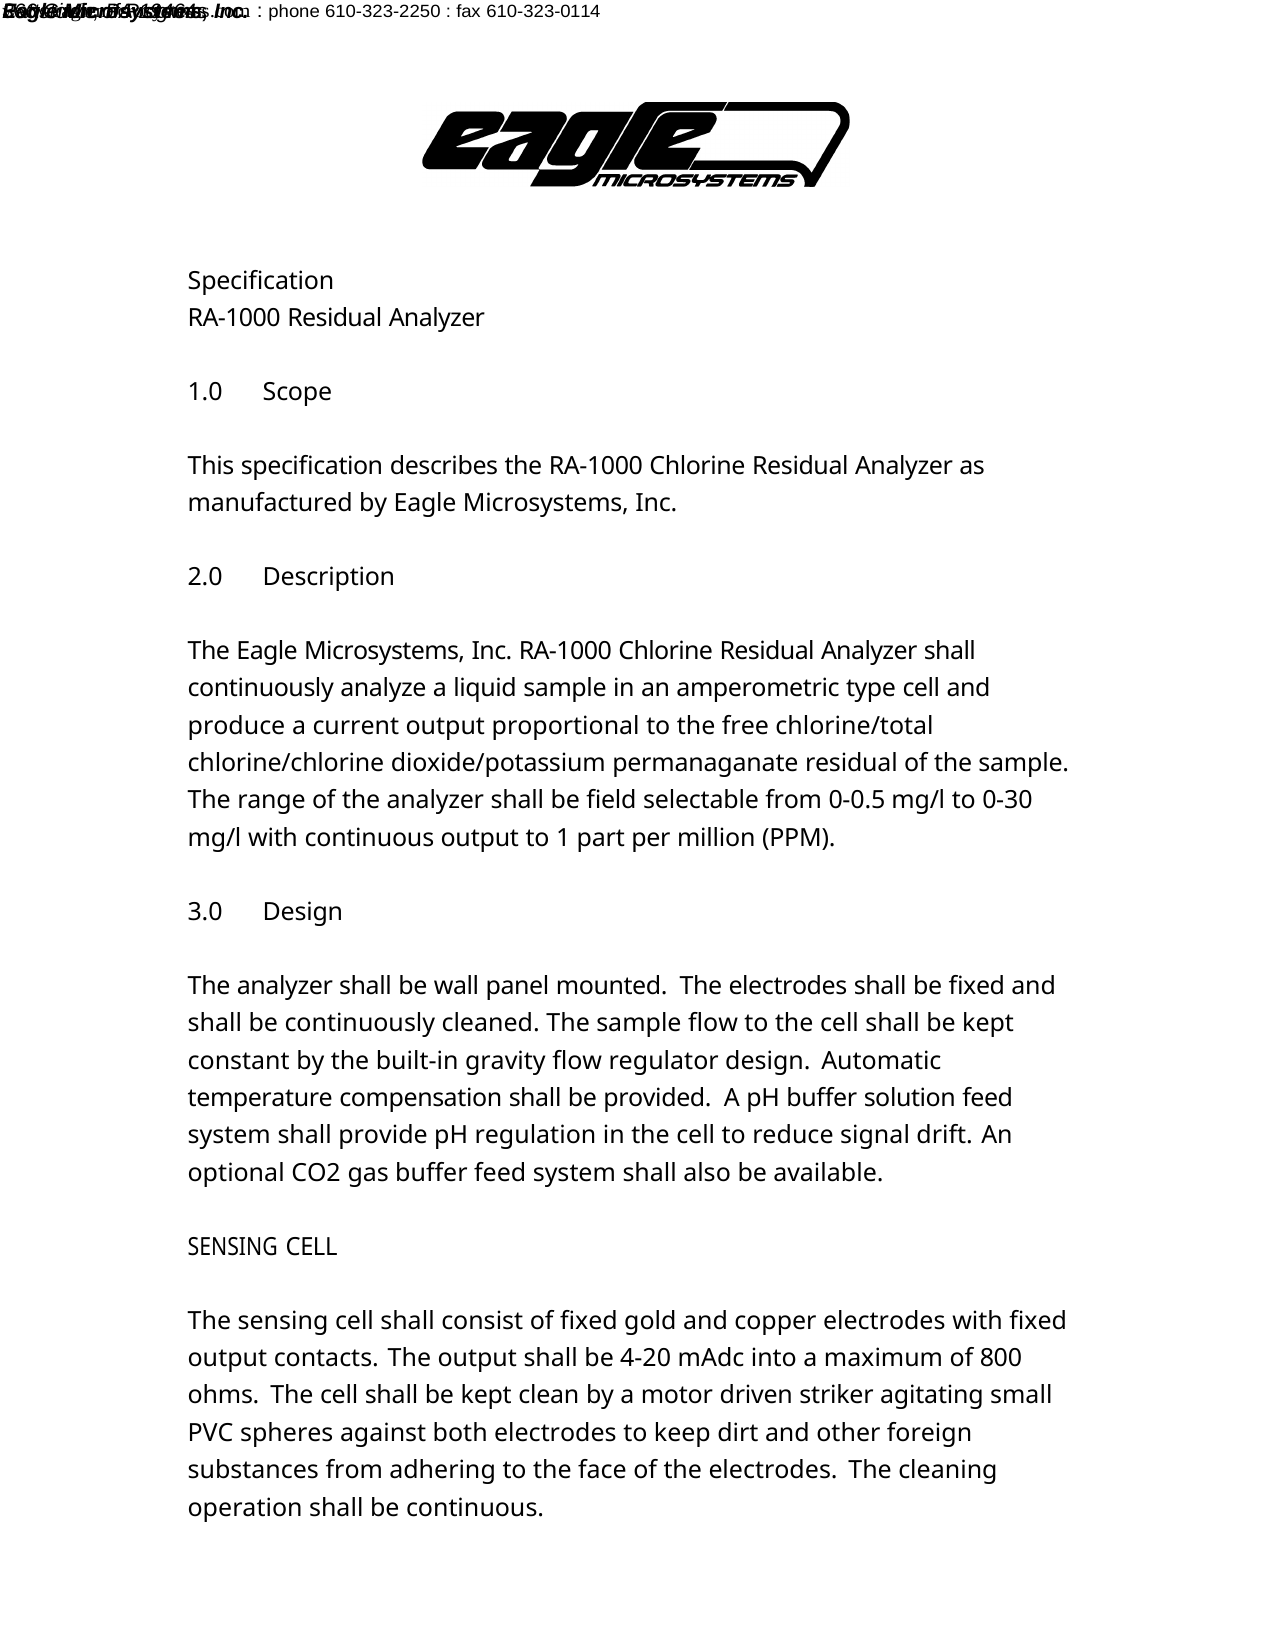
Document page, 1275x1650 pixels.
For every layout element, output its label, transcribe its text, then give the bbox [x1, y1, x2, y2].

subtitle SENSING CELL [187, 1228, 1098, 1262]
list Design [187, 894, 1098, 928]
list Description [187, 559, 1098, 593]
list Scope [187, 373, 1098, 407]
text The sensing cell shall consist of fixed gold and copper electrodes with fixed output contacts. The output shall be 4-20 mAdc into a maximum of 800 ohms. The cell shall be kept clean by a motor driven striker agitating small PVC spheres against both electrodes to keep dirt and other foreign substances from adhering to the face of the electrodes. The cleaning operation shall be continuous. [187, 1302, 1087, 1523]
text RA-1000 Residual Analyzer [187, 299, 1098, 333]
text The Eagle Microsystems, Inc. RA-1000 Chlorine Residual Analyzer shall continuously analyze a liquid sample in an amperometric type cell and produce a current output proportional to the free chlorine/total chlorine/chlorine dioxide/potassium permanaganate residual of the sample. The range of the analyzer shall be field selectable from 0-0.5 mg/l to 0-30 mg/l with continuous output to 1 part per million (PPM). [187, 633, 1083, 854]
text This specification describes the RA-1000 Chlorine Residual Analyzer as manufactured by Eagle Microsystems, Inc. [187, 448, 1098, 518]
picture [422, 102, 850, 187]
text Specification [187, 262, 1098, 296]
text The analyzer shall be wall panel mounted. The electrodes shall be fixed and shall be continuously cleaned. The sample flow to the cell shall be kept constant by the built-in gravity flow regulator design. Automatic temperature compensation shall be provided. A pH buffer solution feed system shall provide pH regulation in the cell to reduce signal drift. An optional CO2 gas buffer feed system shall also be available. [187, 967, 1083, 1188]
